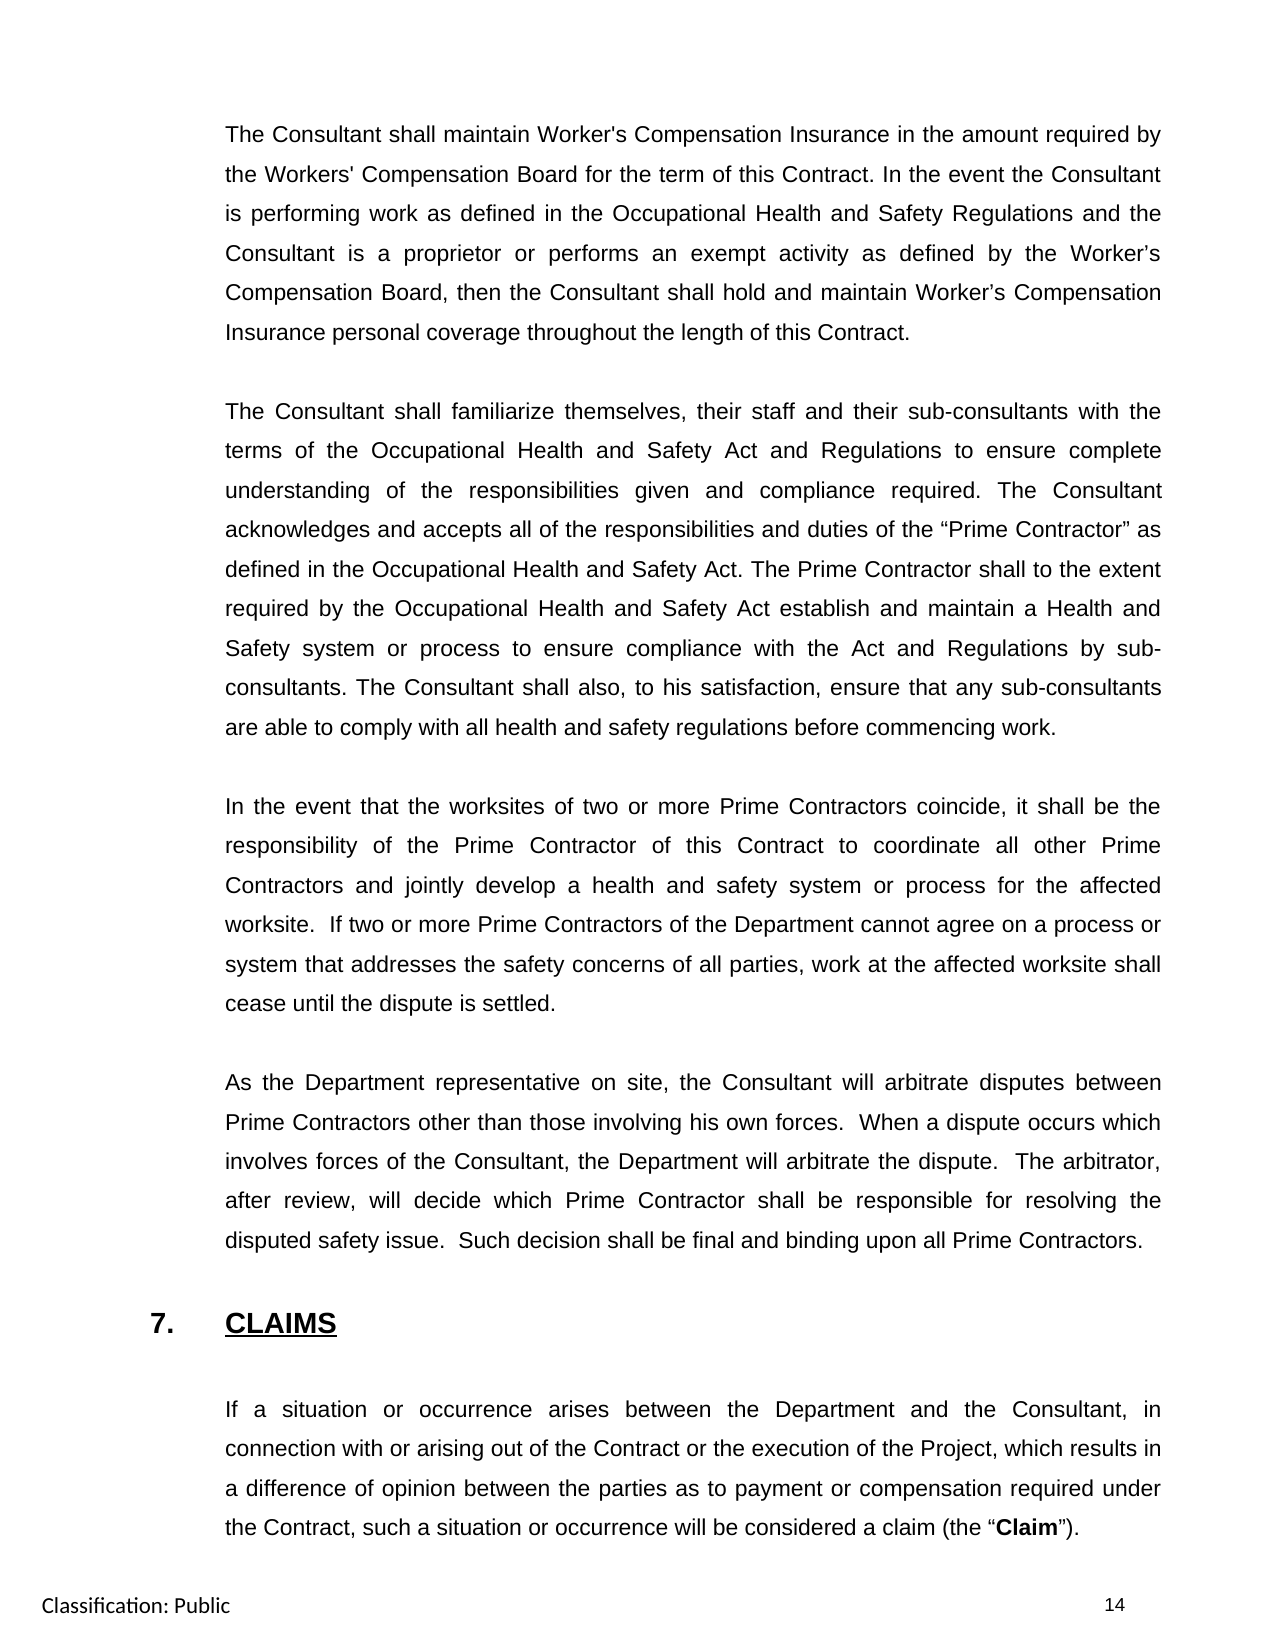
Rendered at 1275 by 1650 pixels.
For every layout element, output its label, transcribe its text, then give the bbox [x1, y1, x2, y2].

text As the Department representative on site, the Consultant will arbitrate disputes between Prime Contractors other than those involving his own forces. When a dispute occurs which involves forces of the Consultant, the Department will arbitrate the dispute. The arbitrator, after review, will decide which Prime Contractor shall be responsible for resolving the disputed safety issue. Such decision shall be final and binding upon all Prime Contractors. [225, 1069, 1162, 1253]
text In the event that the worksites of two or more Prime Contractors coincide, it shall be the responsibility of the Prime Contractor of this Contract to coordinate all other Prime Contractors and jointly develop a health and safety system or process for the affected worksite. If two or more Prime Contractors of the Department cannot agree on a process or system that addresses the safety concerns of all parties, work at the affected worksite shall cease until the dispute is settled. [225, 793, 1162, 1016]
list CLAIMS [150, 1306, 1162, 1339]
text The Consultant shall familiarize themselves, their staff and their sub-consultants with the terms of the Occupational Health and Safety Act and Regulations to ensure complete understanding of the responsibilities given and compliance required. The Consultant acknowledges and accepts all of the responsibilities and duties of the “Prime Contractor” as defined in the Occupational Health and Safety Act. The Prime Contractor shall to the extent required by the Occupational Health and Safety Act establish and maintain a Health and Safety system or process to ensure compliance with the Act and Regulations by sub-consultants. The Consultant shall also, to his satisfaction, ensure that any sub-consultants are able to comply with all health and safety regulations before commencing work. [225, 398, 1162, 740]
text The Consultant shall maintain Workers Compensation Insurance in the amount required by the Workers Compensation Board for the term of this Contract. In the event the Consultant is performing work as defined in the Occupational Health and Safety Regulations and the Consultant is a proprietor or performs an exempt activity as defined by the Worker’s Compensation Board, then the Consultant shall hold and maintain Worker’s Compensation Insurance personal coverage throughout the length of this Contract. [225, 121, 1162, 345]
text If a situation or occurrence arises between the Department and the Consultant, in connection with or arising out of the Contract or the execution of the Project, which results in a difference of opinion between the parties as to payment or compensation required under the Contract, such a situation or occurrence will be considered a claim (the “Claim”). [225, 1396, 1162, 1540]
